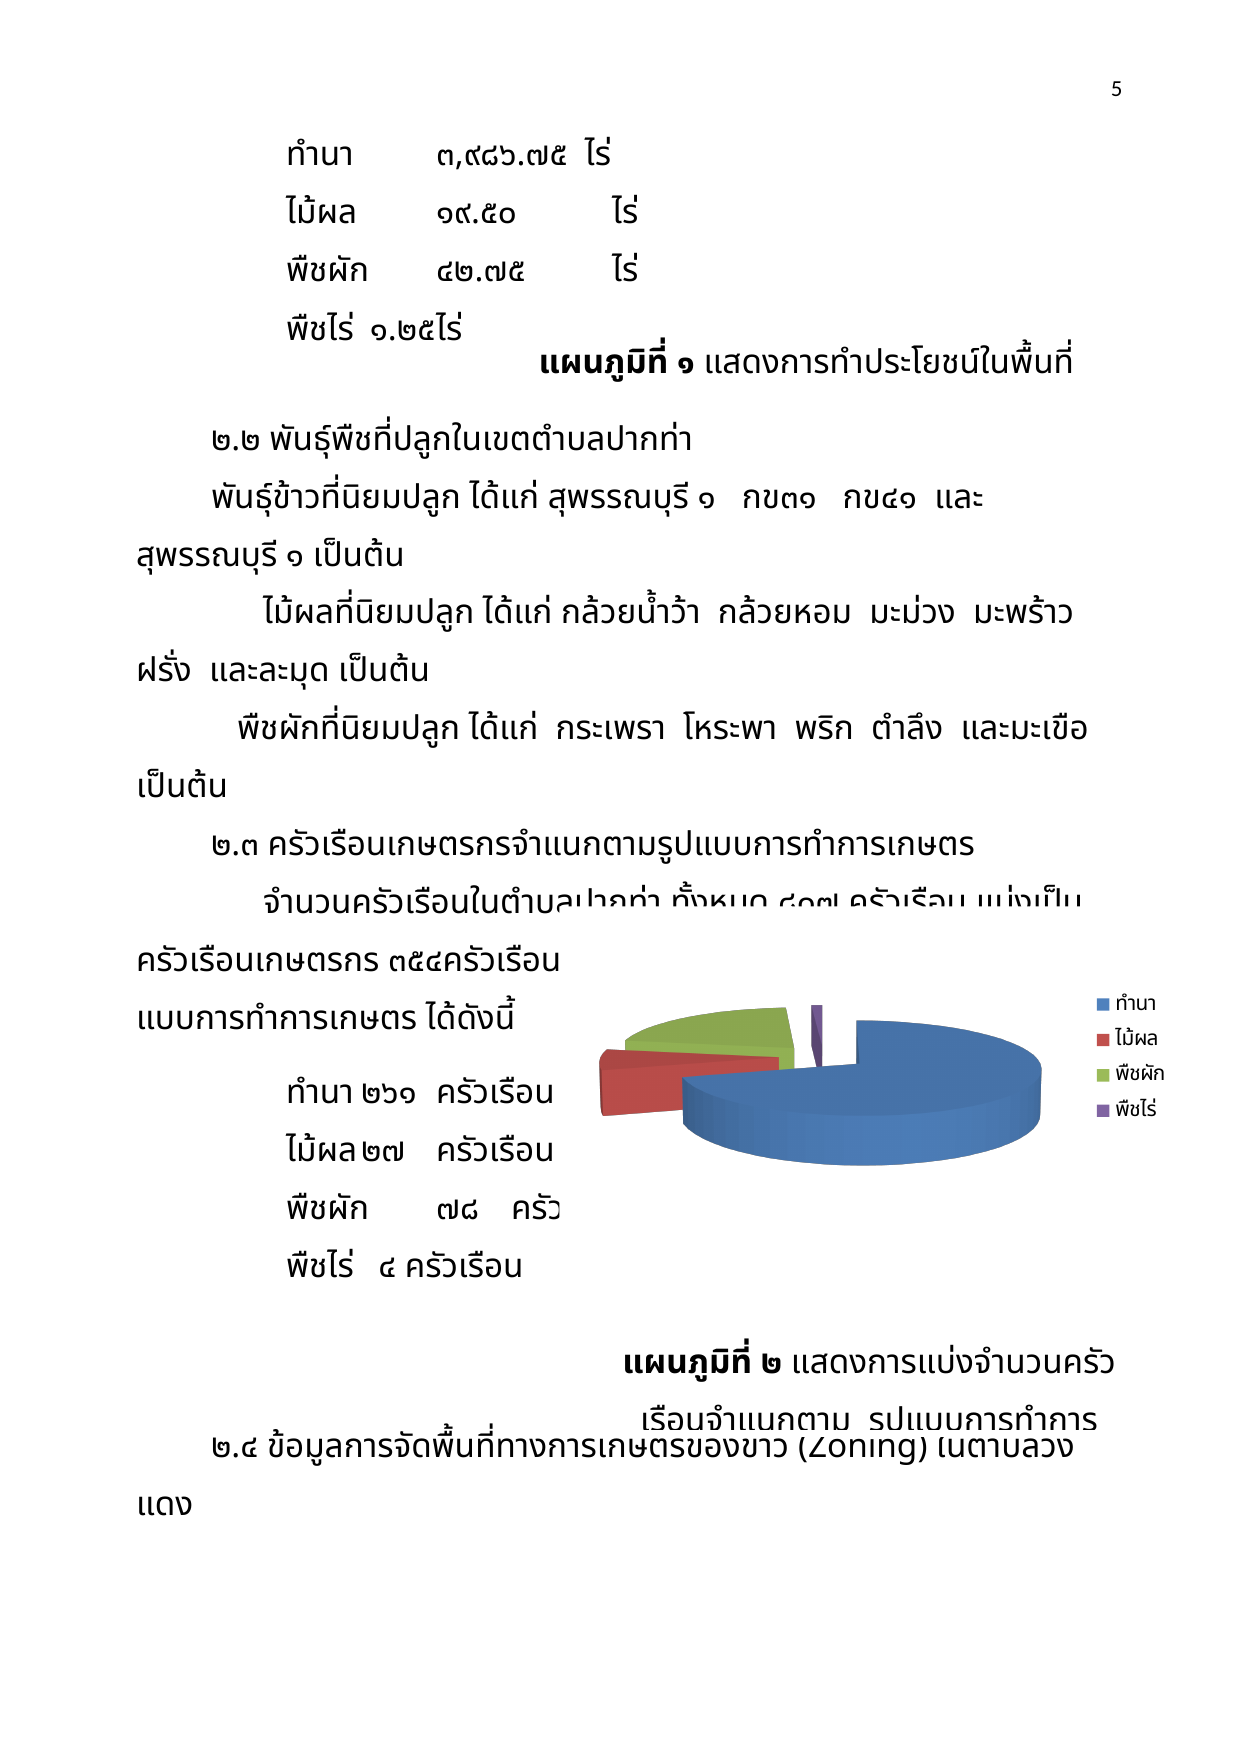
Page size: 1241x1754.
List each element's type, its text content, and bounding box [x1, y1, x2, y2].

text ๒.๒ พันธุ์พืชที่ปลูกในเขตตำบลปากท่า [136, 414, 1122, 465]
text พันธุ์ข้าวที่นิยมปลูก ได้แก่ สุพรรณบุรี ๑ กข๓๑ กข๔๑ และสุพรรณบุรี ๑ เป็นต้น [136, 473, 1122, 581]
text พืชไร่ ๑.๒๕ ไร่ [211, 304, 1122, 355]
text ไม้ผลที่นิยมปลูก ได้แก่ กล้วยน้ำว้า กล้วยหอม มะม่วง มะพร้าว ฝรั่ง และละมุด เป็นต้น [136, 588, 1122, 697]
text พืชผัก ๔๒.๗๕ ไร่ [211, 246, 1122, 297]
text พืชไร่ ๔ ครัวเรือน [136, 1242, 1122, 1292]
text ไม้ผล ๑๙.๕๐ ไร่ [211, 188, 1122, 239]
text ๒.๓ ครัวเรือนเกษตรกรจำแนกตามรูปแบบการทำการเกษตร [136, 820, 1122, 871]
text ๒.๔ ข้อมูลการจัดพื้นที่ทางการเกษตรของข้าว (Zoning) ในตำบลวังแดง [136, 1422, 1122, 1530]
text พืชผักที่นิยมปลูก ได้แก่ กระเพรา โหระพา พริก ตำลึง และมะเขือ เป็นต้น [136, 704, 1122, 813]
text จำนวนครัวเรือนในตำบลปากท่า ทั้งหมด ๘๐๗ ครัวเรือน แบ่งเป็นครัวเรือนเกษตรกร ๓๕๔ครัวเรือน สามารถแบ่งครัวเรือนเกษตรกรตามรูปแบบการทำการเกษตร ได้ดังนี้ [136, 878, 1122, 1044]
text พืชผัก ๗๘ ครัวเรือน [136, 1184, 559, 1234]
text ไม้ผล ๒๗ ครัวเรือน [136, 1126, 559, 1177]
text ทำนา ๒๖๑ ครัวเรือน [136, 1068, 559, 1119]
text ทำนา ๓,๙๘๖.๗๕ ไร่ [136, 130, 1122, 181]
